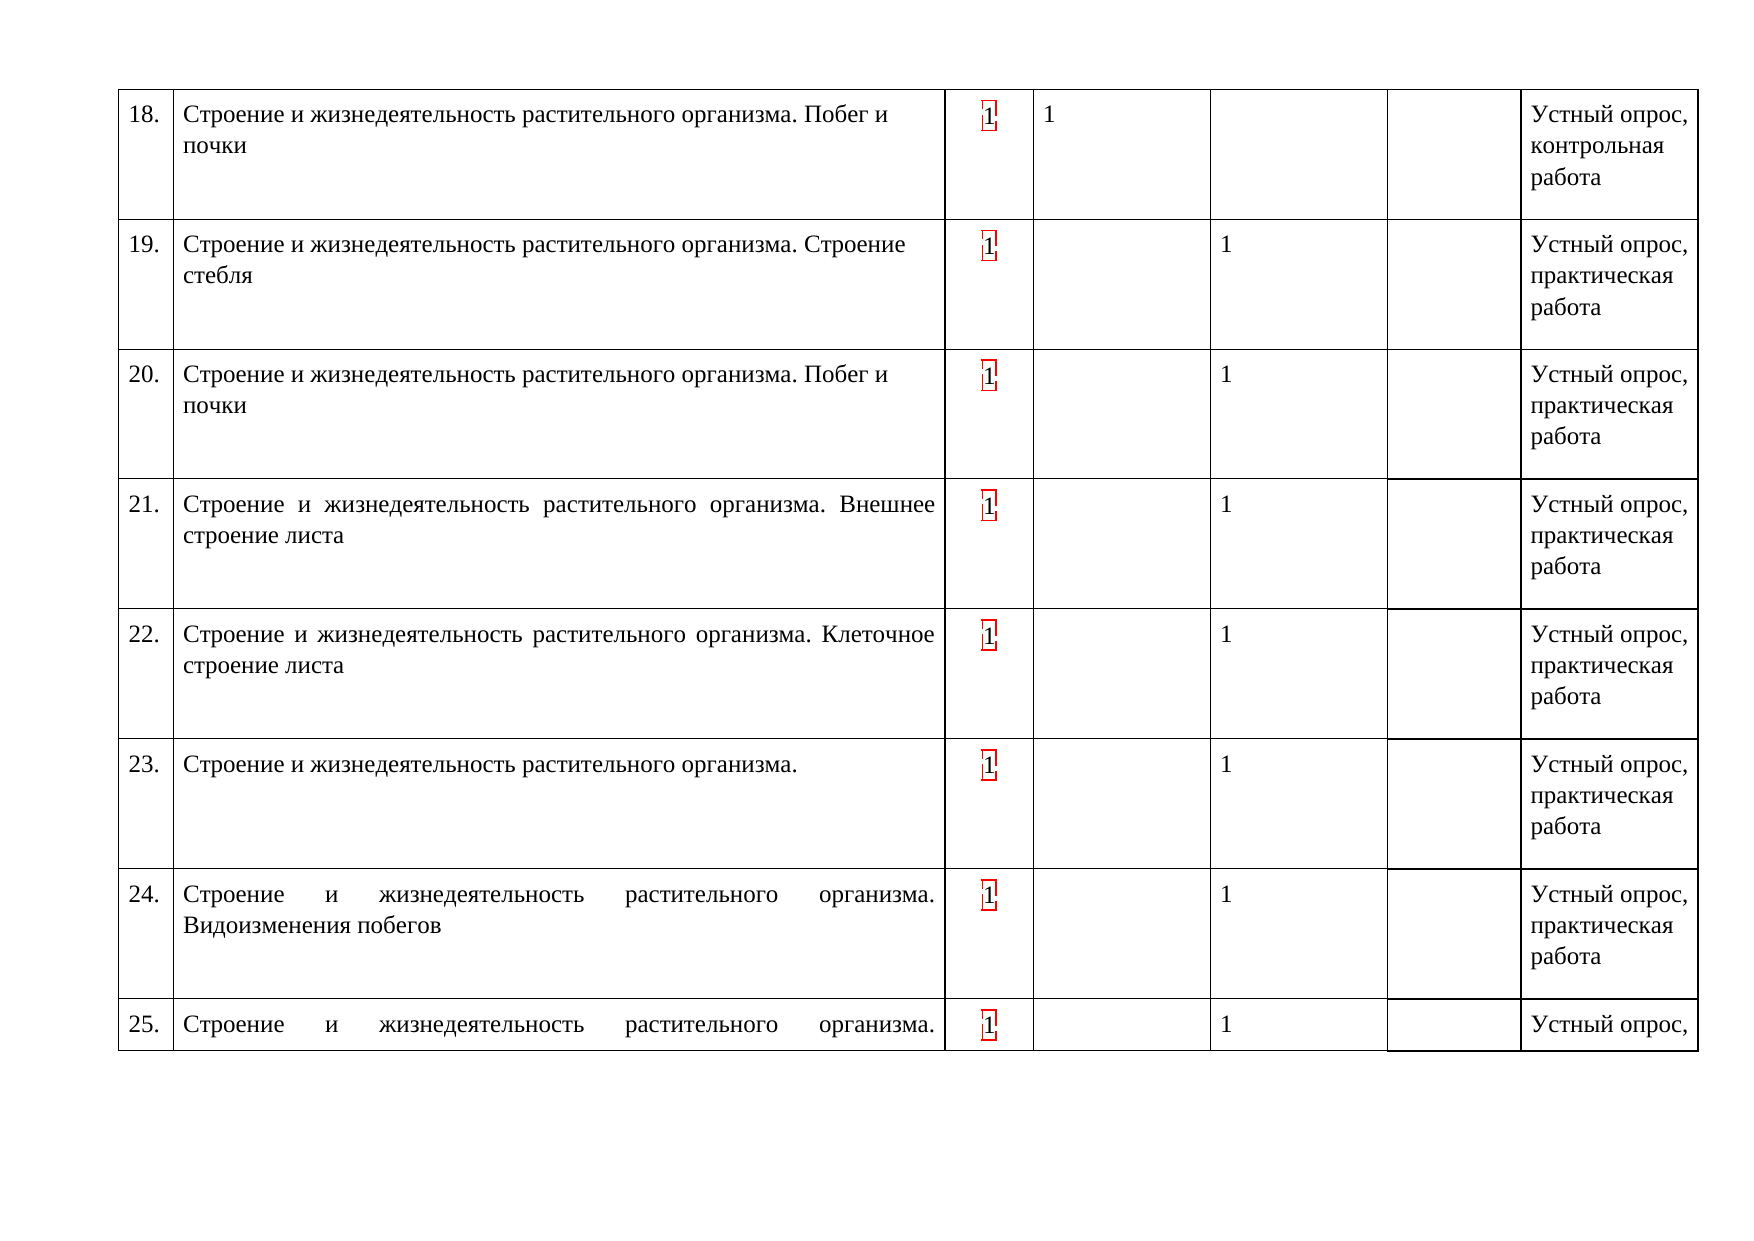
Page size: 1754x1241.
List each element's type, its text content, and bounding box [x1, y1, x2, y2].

table_cell Строение и жизнедеятельность растительного организма. Побег и почки [174, 90, 944, 218]
table_cell 1 [1211, 739, 1387, 868]
table_cell Устный опрос, практическая работа [1522, 480, 1697, 608]
table_cell Устный опрос, практическая работа [1522, 870, 1697, 998]
table_cell 18. [119, 90, 173, 218]
table_cell Устный опрос, контрольная работа [1522, 90, 1697, 218]
table_cell Устный опрос, практическая работа [1522, 220, 1697, 348]
table_cell Устный опрос, практическая работа [1522, 610, 1697, 738]
table_cell Строение и жизнедеятельность растительного организма. [174, 739, 944, 868]
table_cell 1 [946, 609, 1033, 738]
table_cell [1034, 999, 1210, 1050]
table_cell [1034, 479, 1210, 608]
table_cell 1 [1211, 479, 1387, 608]
table_cell [1034, 350, 1210, 478]
table_cell 21. [119, 479, 173, 608]
table_cell [1034, 869, 1210, 998]
table_cell 19. [119, 220, 173, 348]
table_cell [174, 999, 944, 1050]
table_cell 1 [1211, 350, 1387, 478]
table_cell [1388, 350, 1520, 478]
table_cell Строение и жизнедеятельность растительного организма. Побег и почки [174, 350, 944, 478]
table_cell 1 [946, 479, 1033, 608]
table_cell [1388, 480, 1520, 608]
table_cell [1034, 739, 1210, 868]
table_cell 25. [119, 999, 173, 1050]
table_cell 1 [1211, 220, 1387, 348]
table_cell Строение и жизнедеятельность растительного организма. Внешнее строение листа [174, 479, 944, 608]
table_cell [1034, 609, 1210, 738]
table_cell Строение и жизнедеятельность растительного организма. Клеточное строение листа [174, 609, 944, 738]
table_cell Устный опрос, практическая работа [1522, 350, 1697, 478]
table_cell 1 [1211, 999, 1387, 1050]
table_cell 1 [946, 90, 1033, 218]
table_cell [1388, 610, 1520, 738]
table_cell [1522, 1000, 1697, 1050]
table_cell [1388, 1000, 1520, 1050]
table_cell 1 [946, 220, 1033, 348]
table_cell 24. [119, 869, 173, 998]
table_cell [1211, 90, 1387, 218]
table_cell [174, 869, 944, 998]
table_cell 23. [119, 739, 173, 868]
table_cell 1 [946, 739, 1033, 868]
table_cell 1 [946, 999, 1033, 1050]
table_cell [1388, 220, 1520, 348]
table_cell 1 [1211, 869, 1387, 998]
table_cell Строение и жизнедеятельность растительного организма. Строение стебля [174, 220, 944, 348]
table_cell 1 [1034, 90, 1210, 218]
table_cell Устный опрос, практическая работа [1522, 740, 1697, 868]
table_cell [1388, 740, 1520, 868]
table_cell [1034, 220, 1210, 348]
table_cell 20. [119, 350, 173, 478]
table_cell [1388, 90, 1520, 218]
table_cell 22. [119, 609, 173, 738]
table_cell 1 [1211, 609, 1387, 738]
table_cell 1 [946, 350, 1033, 478]
table_cell 1 [946, 869, 1033, 998]
table_cell [1388, 870, 1520, 998]
